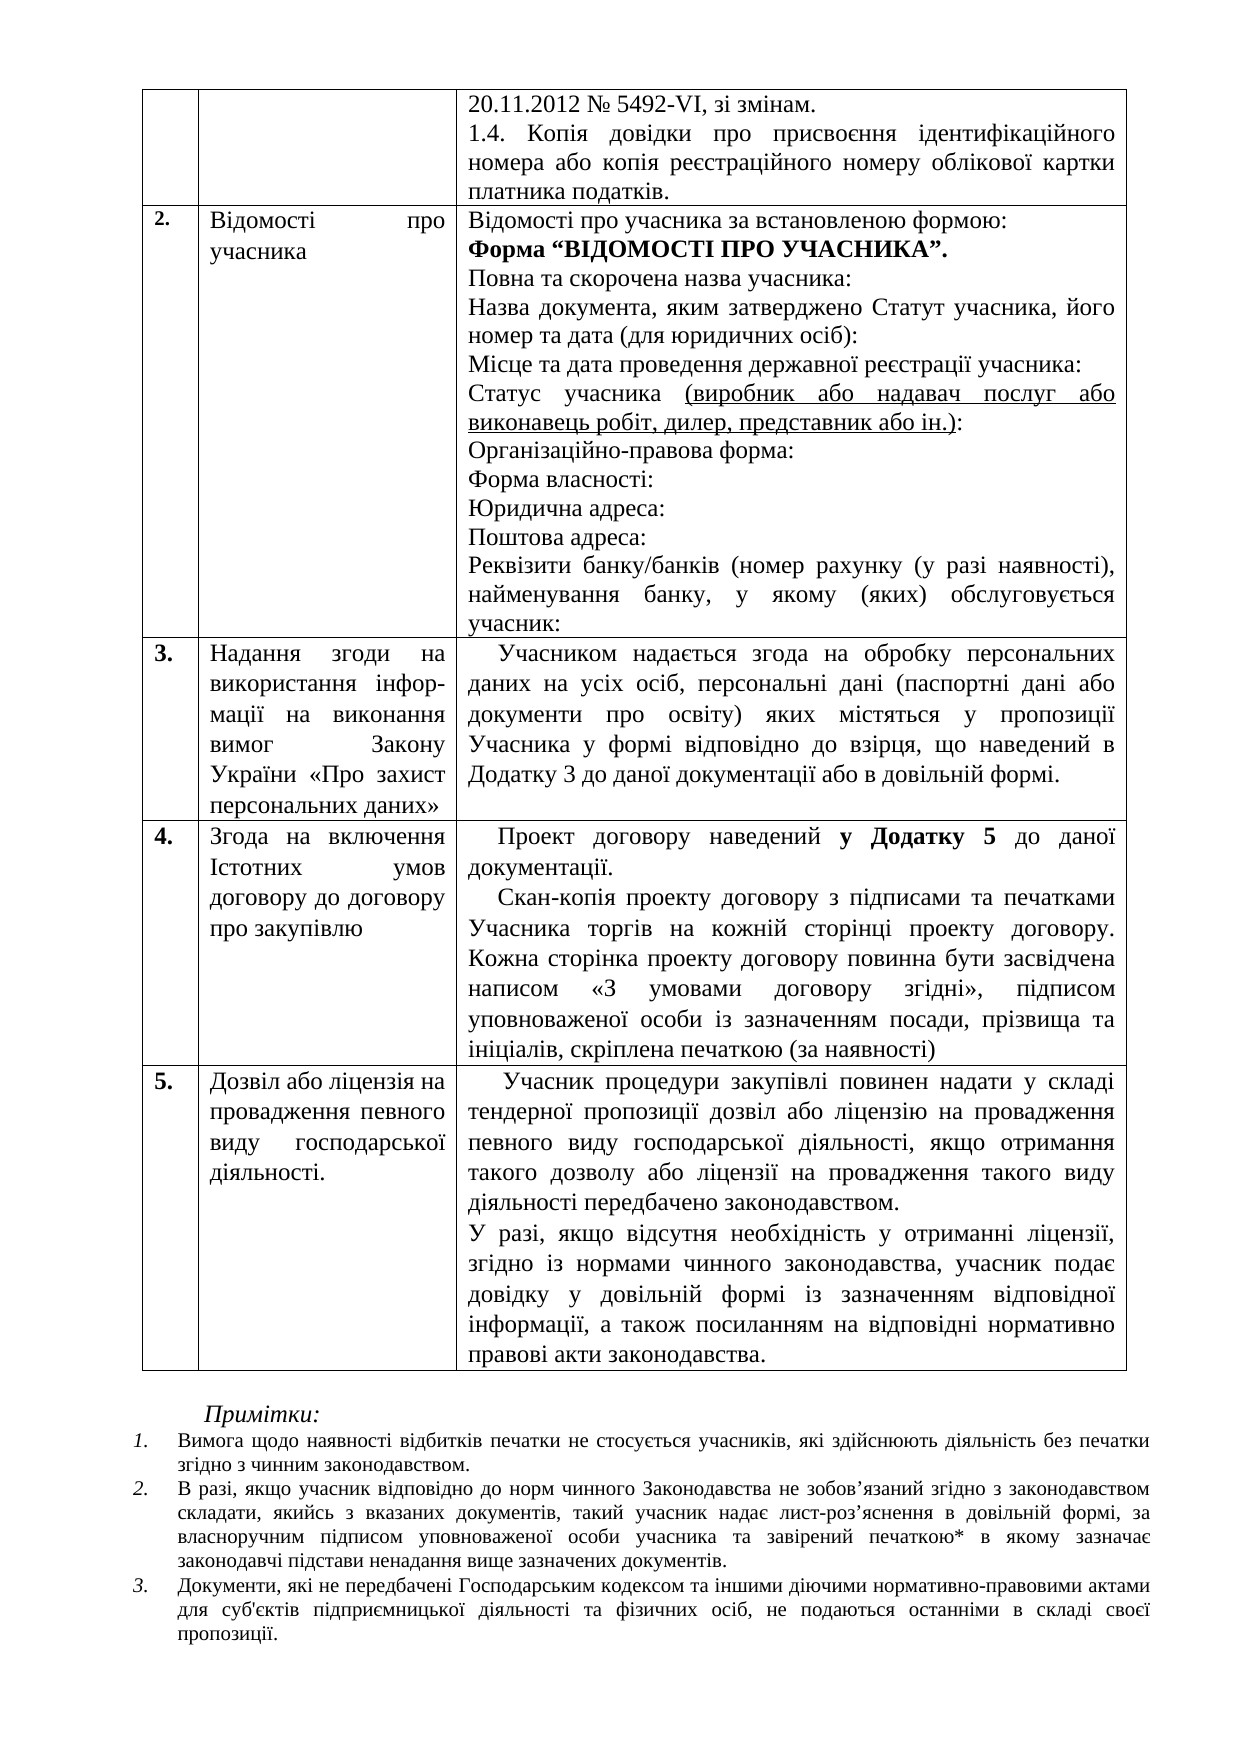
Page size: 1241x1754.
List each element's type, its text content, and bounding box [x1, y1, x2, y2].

table_cell Відомості про учасника за встановленою формою: Форма “ВІДОМОСТІ ПРО УЧАСНИКА”. Повна та скорочена назва учасника: Назва документа, яким затверджено Статут учасника, його номер та дата (для юридичних осіб): Місце та дата проведення державної реєстрації учасника: Статус учасника (виробник або надавач послуг або виконавець робіт, дилер, представник або ін.): Організаційно-правова форма: Форма власності: Юридична адреса: Поштова адреса: Реквізити банку/банків (номер рахунку (у разі наявності), найменування банку, у якому (яких) обслуговується учасник: [457, 206, 1126, 637]
table_cell 5. [143, 1066, 198, 1369]
table_cell 3. [143, 638, 198, 820]
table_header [199, 90, 456, 204]
table_header 1. [143, 90, 198, 204]
table_cell Згода на включення Істотних умов договору до договору про закупівлю [199, 821, 456, 1065]
table_cell Учасник процедури закупівлі повинен надати у складі тендерної пропозиції дозвіл або ліцензію на провадження певного виду господарської діяльності, якщо отримання такого дозволу або ліцензії на провадження такого виду діяльності передбачено законодавством. У разі, якщо відсутня необхідність у отриманні ліцензії, згідно із нормами чинного законодавства, учасник подає довідку у довільній формі із зазначенням відповідної інформації, а також посиланням на відповідні нормативно правові акти законодавства. [457, 1066, 1126, 1369]
table_cell Учасником надається згода на обробку персональних даних на усіх осіб, персональні дані (паспортні дані або документи про освіту) яких містяться у пропозиції Учасника у формі відповідно до взірця, що наведений в Додатку 3 до даної документації або в довільній формі. [457, 638, 1126, 820]
text Примітки: [204, 1399, 1152, 1428]
list Документи, які не передбачені Господарським кодексом та іншими діючими нормативно-правовими актами для суб'єктів підприємницької діяльності та фізичних осіб, не подаються останніми в складі своєї пропозиції. [133, 1572, 1152, 1645]
table_cell Відомості про учасника [199, 206, 456, 637]
list В разі, якщо учасник відповідно до норм чинного Законодавства не зобов’язаний згідно з законодавством складати, якийсь з вказаних документів, такий учасник надає лист-роз’яснення в довільній формі, за власноручним підписом уповноваженої особи учасника та завірений печаткою* в якому зазначає законодавчі підстави ненадання вище зазначених документів. [133, 1476, 1152, 1572]
table_cell Проект договору наведений у Додатку 5 до даної документації. Скан-копія проекту договору з підписами та печатками Учасника торгів на кожній сторінці проекту договору. Кожна сторінка проекту договору повинна бути засвідчена написом «З умовами договору згідні», підписом уповноваженої особи із зазначенням посади, прізвища та ініціалів, скріплена печаткою (за наявності) [457, 821, 1126, 1065]
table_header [457, 90, 1126, 204]
table_cell Дозвіл або ліцензія на провадження певного виду господарської діяльності. [199, 1066, 456, 1369]
table_cell 2. [143, 206, 198, 637]
table_cell Надання згоди на використання інфор- мації на виконання вимог Закону України «Про захист персональних даних» [199, 638, 456, 820]
table_cell 4. [143, 821, 198, 1065]
list Вимога щодо наявності відбитків печатки не стосується учасників, які здійснюють діяльність без печатки згідно з чинним законодавством. [133, 1428, 1152, 1476]
